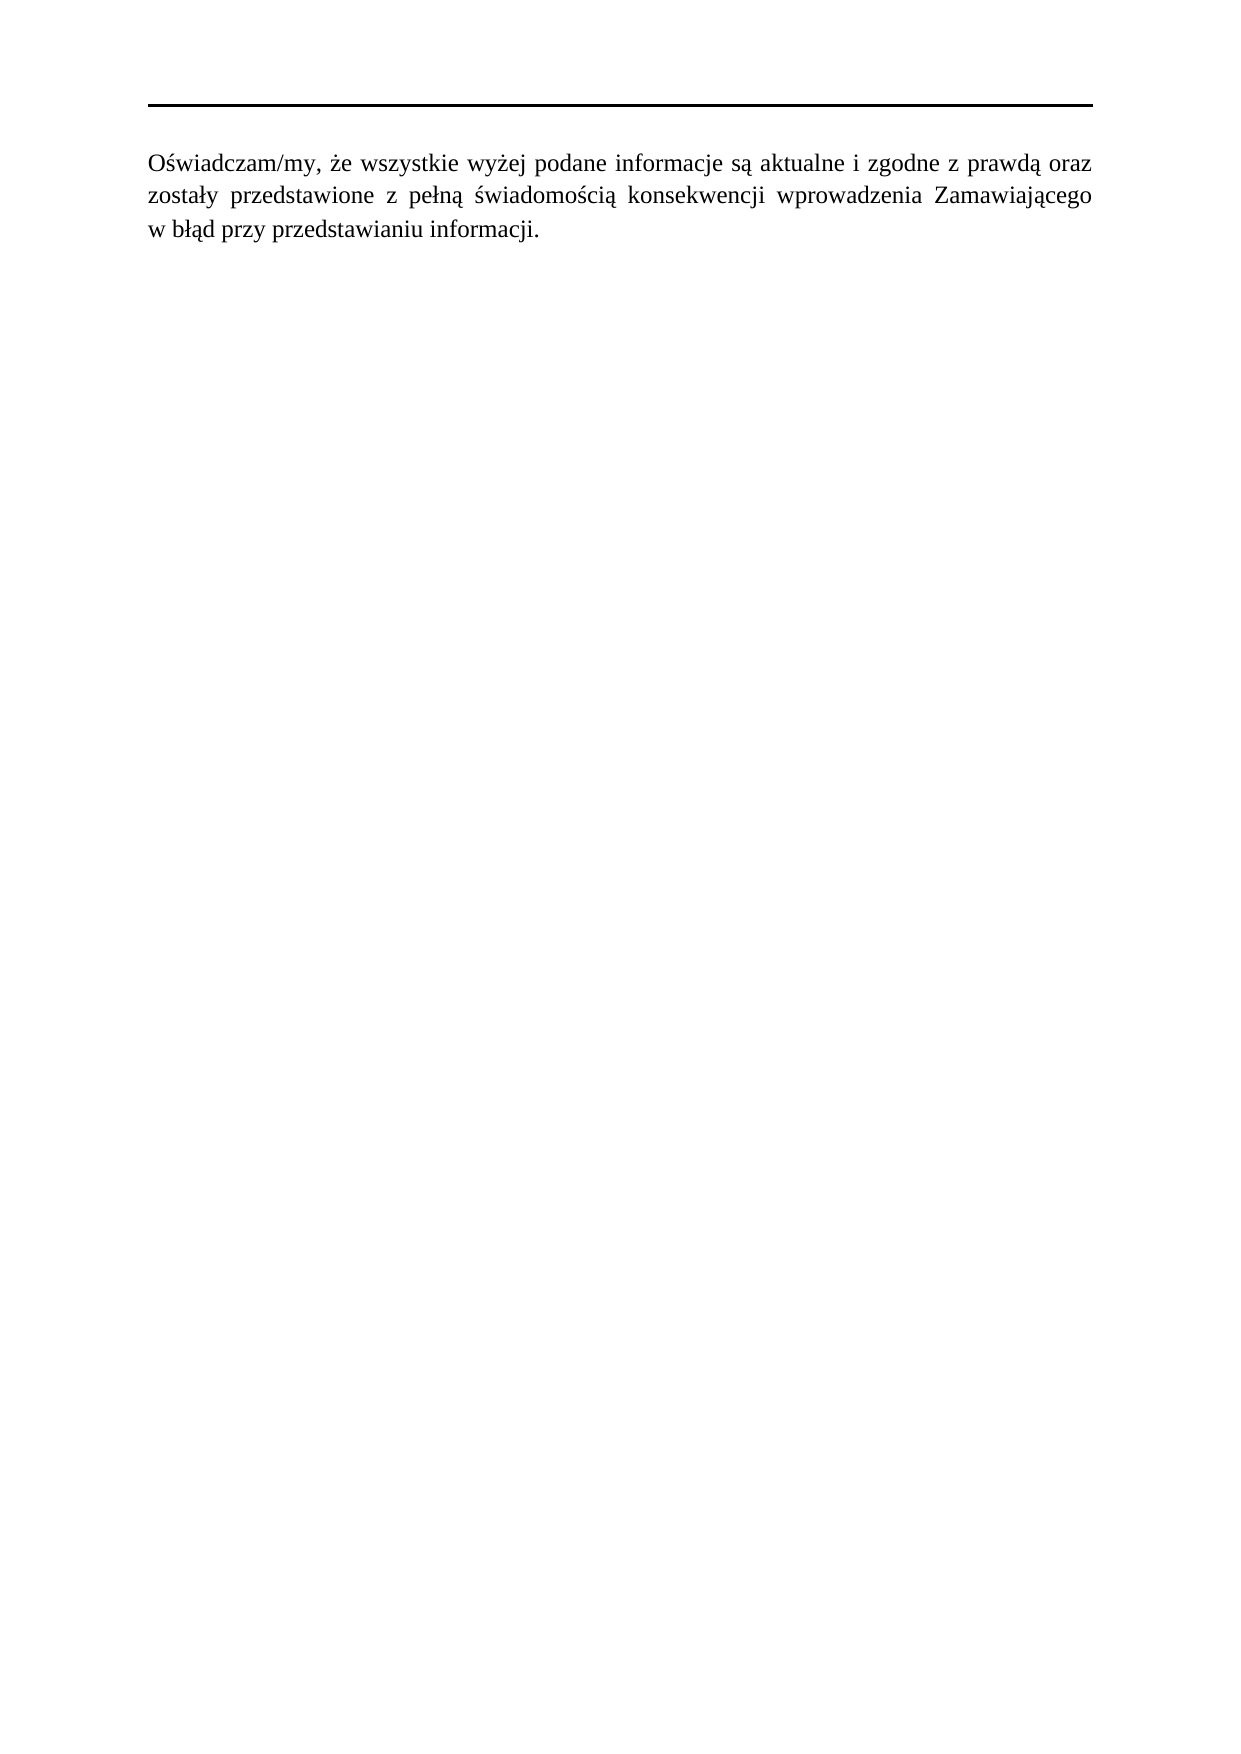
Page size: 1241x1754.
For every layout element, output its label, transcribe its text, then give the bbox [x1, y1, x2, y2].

text Oświadczam/my, że wszystkie wyżej podane informacje są aktualne i zgodne z prawdą oraz zostały przedstawione z pełną świadomością konsekwencji wprowadzenia Zamawiającego w błąd przy przedstawianiu informacji. [148, 148, 1093, 242]
